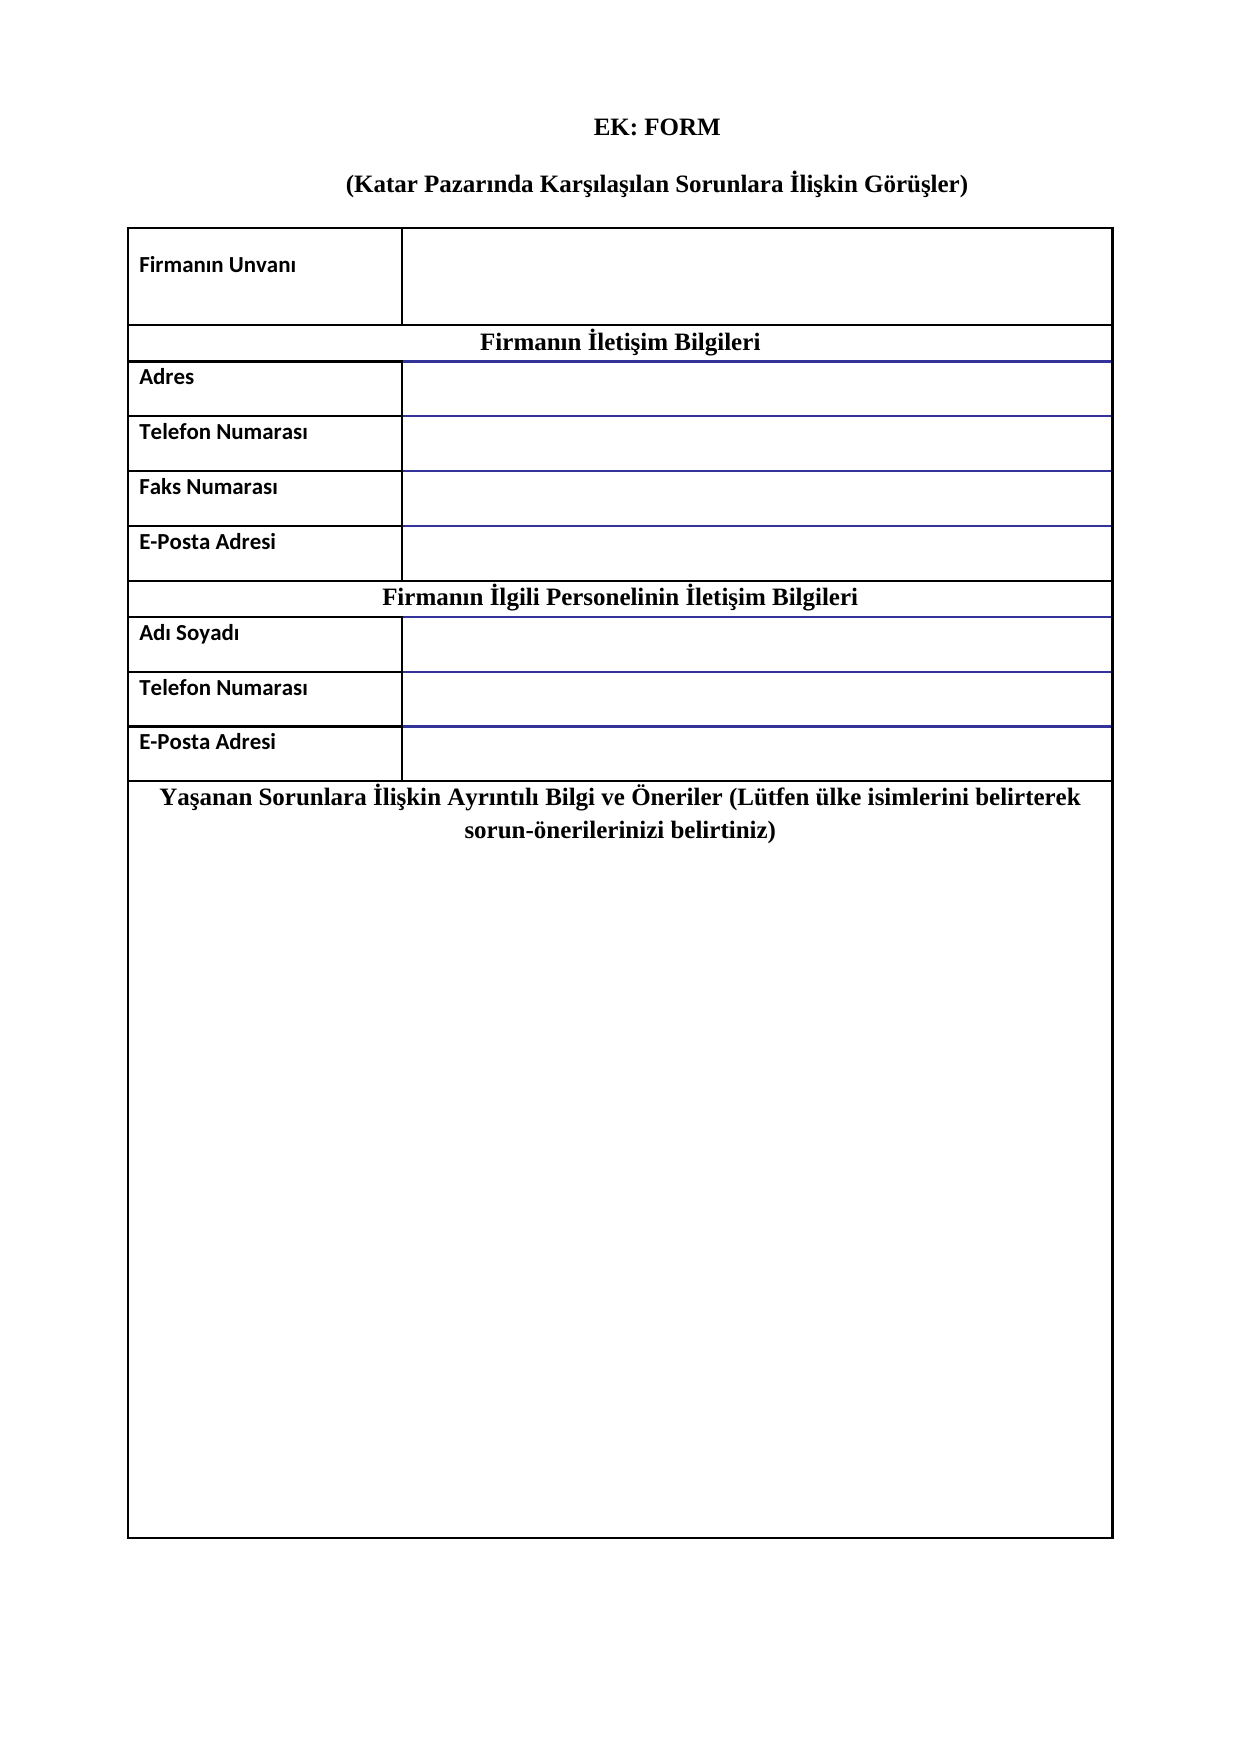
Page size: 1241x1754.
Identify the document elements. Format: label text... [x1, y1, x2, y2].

table_cell E-Posta Adresi [129, 527, 401, 579]
table_cell [403, 417, 1111, 470]
table_cell [403, 472, 1111, 525]
table_cell [403, 618, 1111, 671]
table_cell Yaşanan Sorunlara İlişkin Ayrıntılı Bilgi ve Öneriler (Lütfen ülke isimlerini belirterek sorun-önerilerinizi belirtiniz) [129, 782, 1111, 1537]
table_cell Firmanın İlgili Personelinin İletişim Bilgileri [129, 582, 1111, 616]
table_cell Firmanın İletişim Bilgileri [129, 326, 1111, 360]
table_cell E-Posta Adresi [129, 728, 401, 780]
table_cell [403, 527, 1111, 579]
table_cell [403, 363, 1111, 415]
table_cell Telefon Numarası [129, 417, 401, 470]
text (Katar Pazarında Karşılaşılan Sorunlara İlişkin Görüşler) [221, 169, 1093, 198]
table_header [403, 229, 1111, 324]
table_cell [403, 673, 1111, 725]
table_cell Telefon Numarası [129, 673, 401, 725]
table_cell [403, 728, 1111, 780]
table_header Firmanın Unvanı [129, 229, 401, 324]
text EK: FORM [221, 112, 1093, 141]
table_cell Adres [129, 363, 401, 415]
table_cell Adı Soyadı [129, 618, 401, 671]
table_cell Faks Numarası [129, 472, 401, 525]
